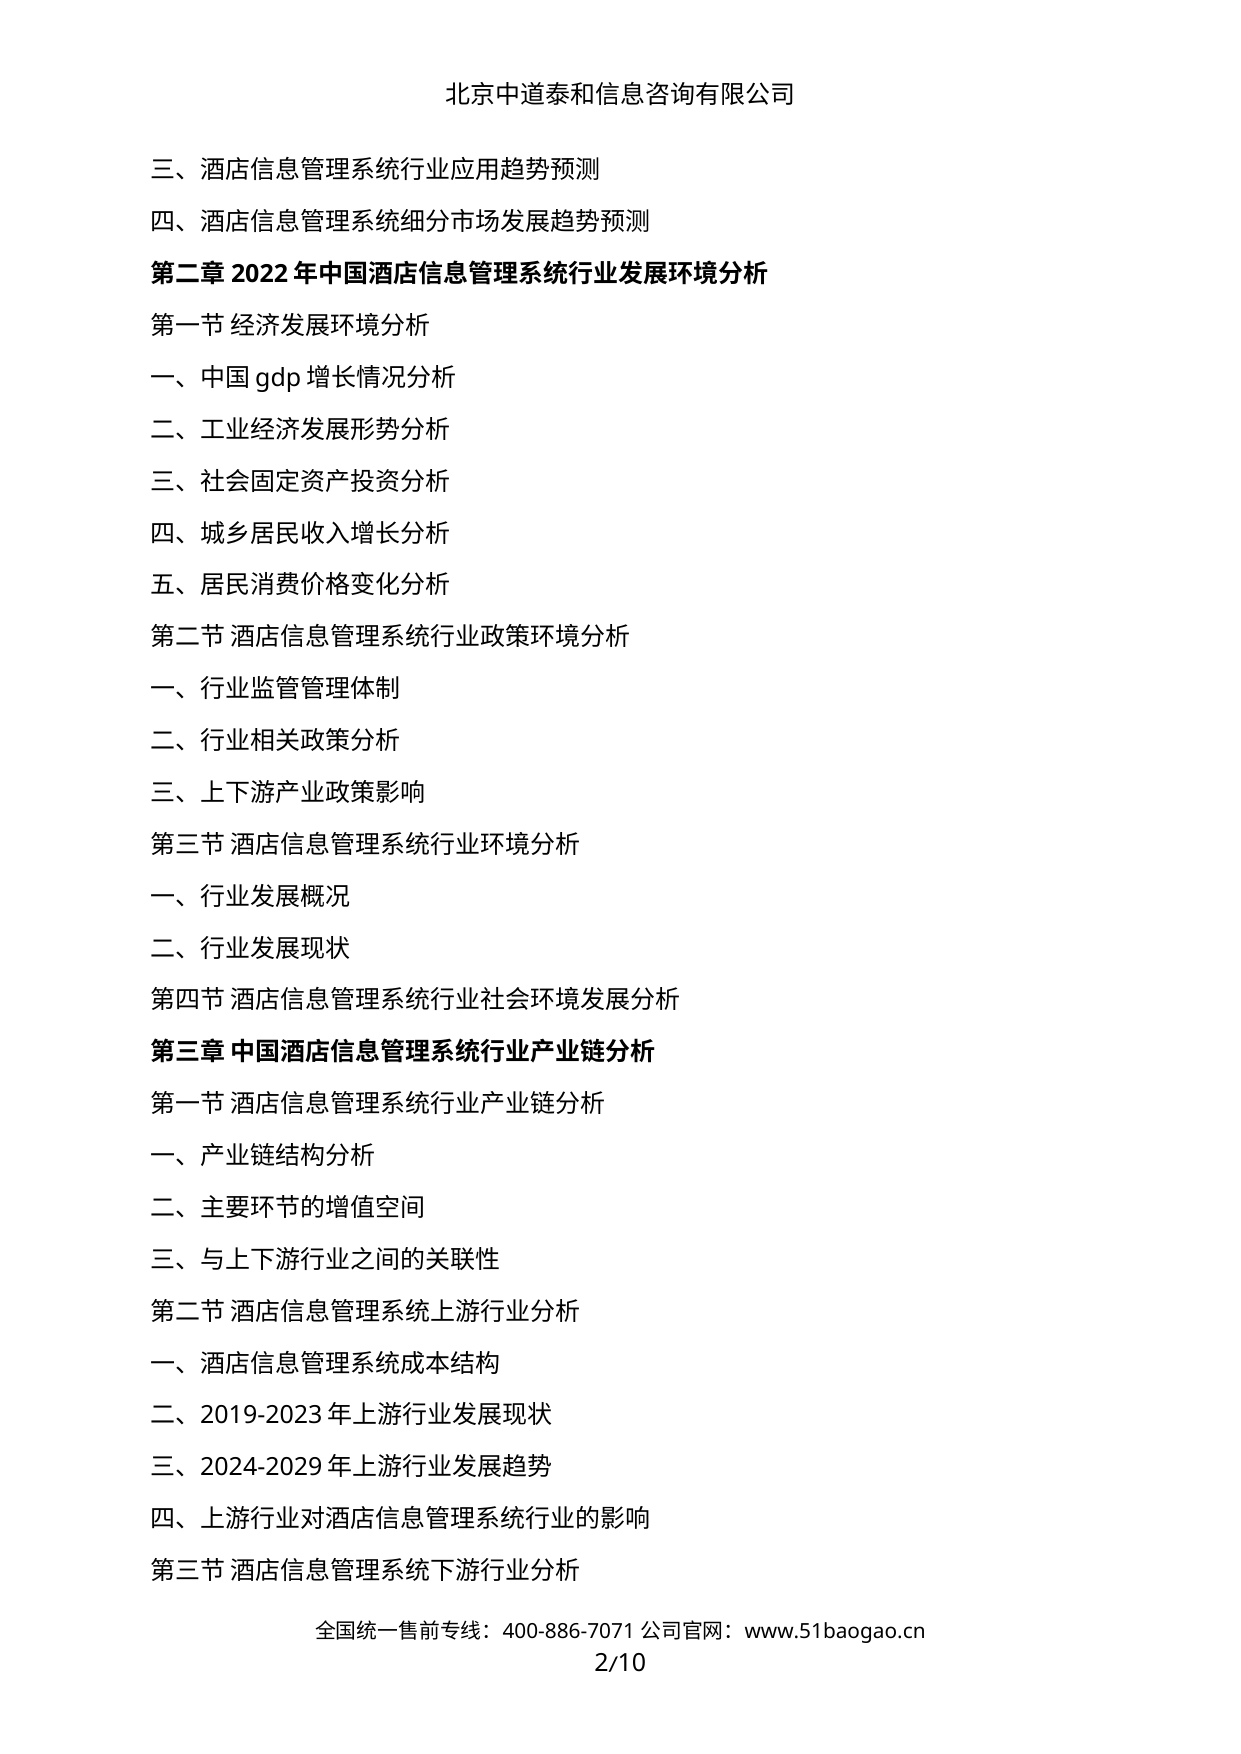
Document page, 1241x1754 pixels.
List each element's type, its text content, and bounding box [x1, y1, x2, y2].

text 第一节 经济发展环境分析 [150, 306, 1090, 342]
text 第二节 酒店信息管理系统行业政策环境分析 [150, 617, 1090, 653]
text 三、2024-2029年上游行业发展趋势 [150, 1447, 1090, 1483]
text 一、中国gdp增长情况分析 [150, 357, 1090, 394]
text 三、与上下游行业之间的关联性 [150, 1239, 1090, 1276]
text 第三节 酒店信息管理系统行业环境分析 [150, 824, 1090, 861]
text 第一节 酒店信息管理系统行业产业链分析 [150, 1084, 1090, 1120]
text 二、工业经济发展形势分析 [150, 409, 1090, 446]
text 五、居民消费价格变化分析 [150, 565, 1090, 601]
text 二、行业发展现状 [150, 928, 1090, 964]
text 三、社会固定资产投资分析 [150, 461, 1090, 497]
text 二、行业相关政策分析 [150, 721, 1090, 757]
text 二、主要环节的增值空间 [150, 1187, 1090, 1224]
text 四、上游行业对酒店信息管理系统行业的影响 [150, 1499, 1090, 1535]
text 第三节 酒店信息管理系统下游行业分析 [150, 1551, 1090, 1587]
text 四、城乡居民收入增长分析 [150, 513, 1090, 549]
text 一、行业监管管理体制 [150, 669, 1090, 705]
text 第二章 2022年中国酒店信息管理系统行业发展环境分析 [150, 254, 1090, 290]
text 二、2019-2023年上游行业发展现状 [150, 1395, 1090, 1431]
text 第三章 中国酒店信息管理系统行业产业链分析 [150, 1032, 1090, 1068]
text 四、酒店信息管理系统细分市场发展趋势预测 [150, 202, 1090, 238]
text 一、行业发展概况 [150, 876, 1090, 912]
text 一、酒店信息管理系统成本结构 [150, 1343, 1090, 1379]
text 一、产业链结构分析 [150, 1136, 1090, 1172]
text 三、上下游产业政策影响 [150, 772, 1090, 809]
text 第四节 酒店信息管理系统行业社会环境发展分析 [150, 980, 1090, 1016]
text 三、酒店信息管理系统行业应用趋势预测 [150, 150, 1090, 186]
text 第二节 酒店信息管理系统上游行业分析 [150, 1291, 1090, 1327]
